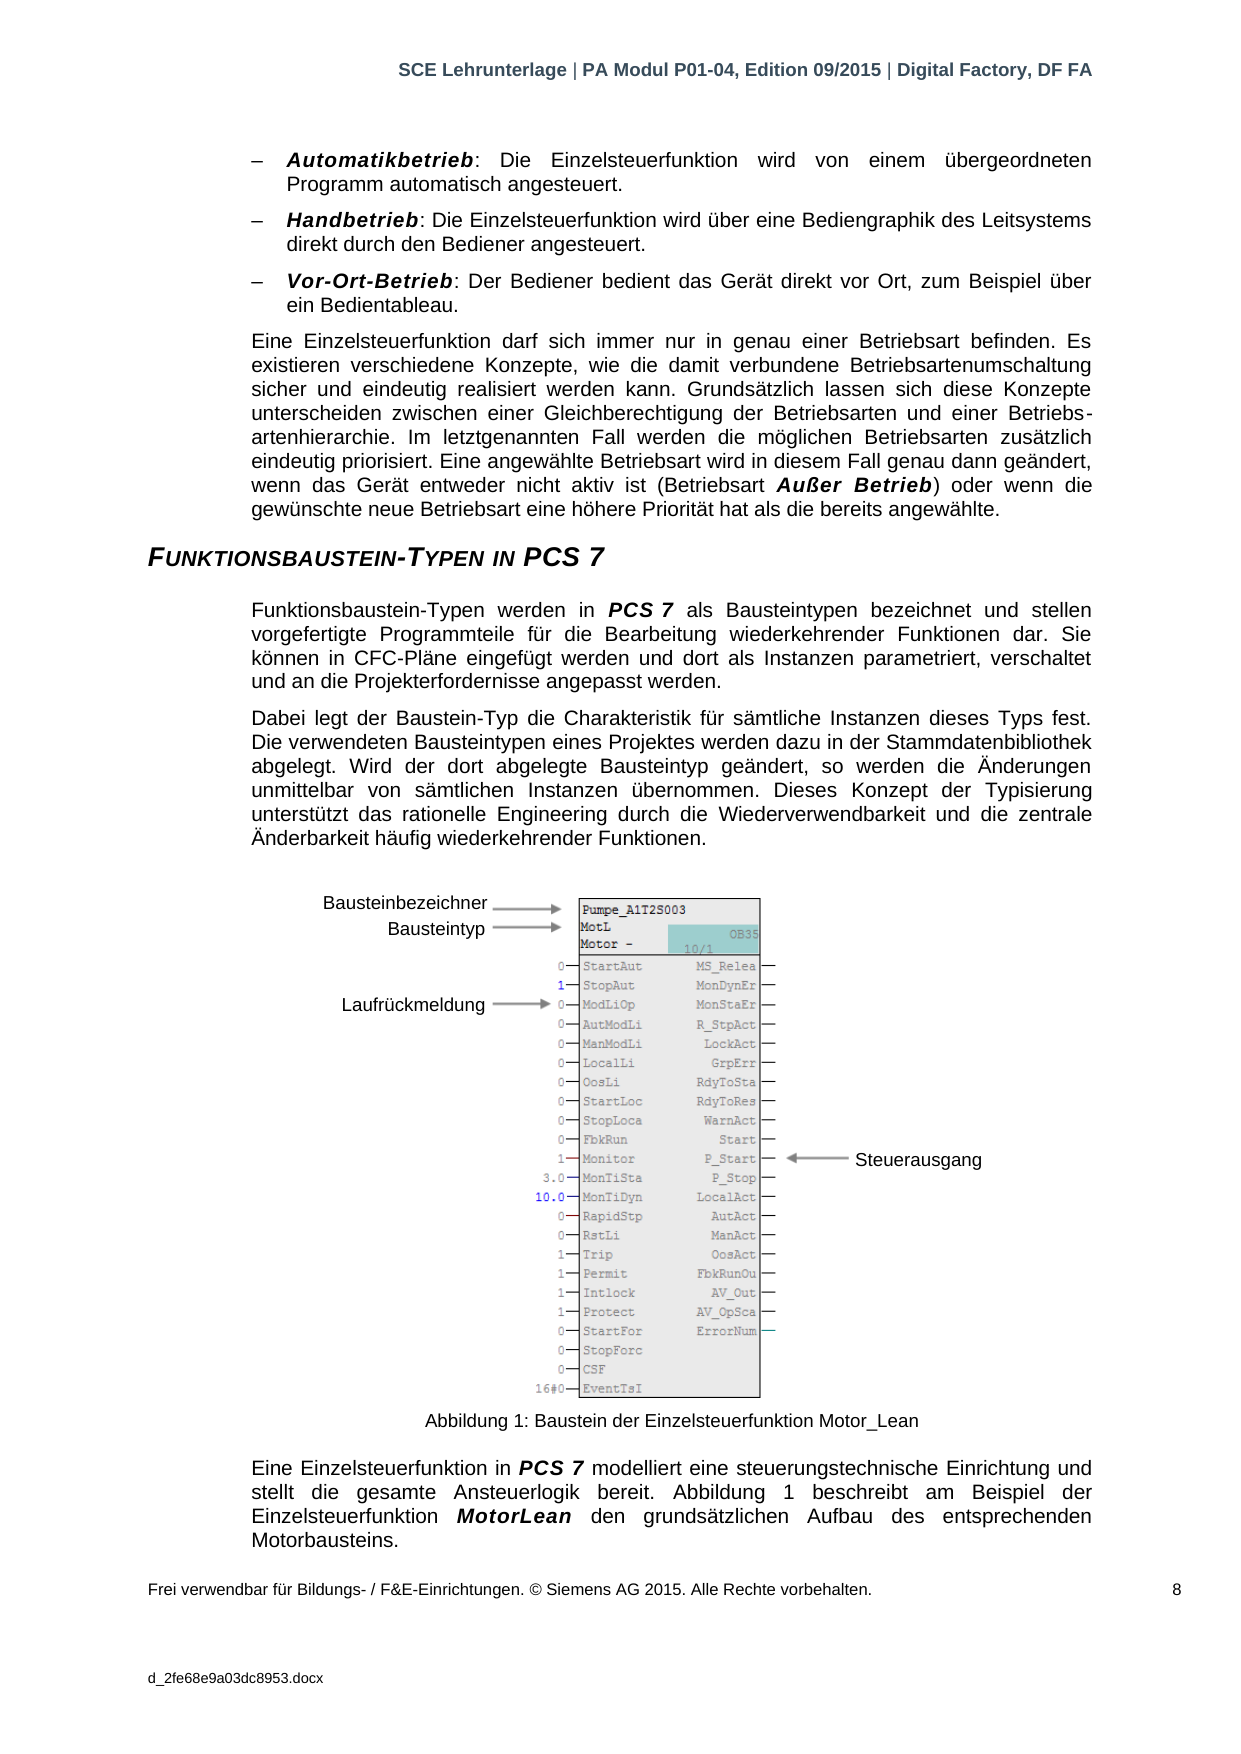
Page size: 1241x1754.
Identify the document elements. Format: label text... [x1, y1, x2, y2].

list Handbetrieb: Die Einzelsteuerfunktion wird über eine Bediengraphik des Leitsystems direkt durch den Bediener angesteuert. [251, 208, 1093, 256]
text Funktionsbaustein-Typen werden in PCS 7 als Bausteintypen bezeichnet und stellen vorgefertigte Programmteile für die Bearbeitung wiederkehrender Funktionen dar. Sie können in CFC-Pläne eingefügt werden und dort als Instanzen parametriert, verschaltet und an die Projekterfordernisse angepasst werden. [251, 597, 1093, 693]
text Dabei legt der Baustein-Typ die Charakteristik für sämtliche Instanzen dieses Typs fest. Die verwendeten Bausteintypen eines Projektes werden dazu in der Stammdatenbibliothek abgelegt. Wird der dort abgelegte Bausteintyp geändert, so werden die Änderungen unmittelbar von sämtlichen Instanzen übernommen. Dieses Konzept der Typisierung unterstützt das rationelle Engineering durch die Wiederverwendbarkeit und die zentrale Änderbarkeit häufig wiederkehrender Funktionen. [251, 706, 1093, 849]
text Eine Einzelsteuerfunktion darf sich immer nur in genau einer Betriebsart befinden. Es existieren verschiedene Konzepte, wie die damit verbundene Betriebsartenumschaltung sicher und eindeutig realisiert werden kann. Grundsätzlich lassen sich diese Konzepte unterscheiden zwischen einer Gleichberechtigung der Betriebsarten und einer Betriebsartenhierarchie. Im letztgenannten Fall werden die möglichen Betriebsarten zusätzlich eindeutig priorisiert. Eine angewählte Betriebsart wird in diesem Fall genau dann geändert, wenn das Gerät entweder nicht aktiv ist (Betriebsart Außer Betrieb) oder wenn die gewünschte neue Betriebsart eine höhere Priorität hat als die bereits angewählte. [251, 329, 1093, 521]
subtitle Funktionsbaustein-Typen in PCS 7 [148, 541, 1093, 573]
list Vor-Ort-Betrieb: Der Bediener bedient das Gerät direkt vor Ort, zum Beispiel über ein Bedientableau. [251, 268, 1093, 316]
picture [492, 898, 851, 1398]
list Automatikbetrieb: Die Einzelsteuerfunktion wird von einem übergeordneten Programm automatisch angesteuert. [251, 148, 1093, 196]
